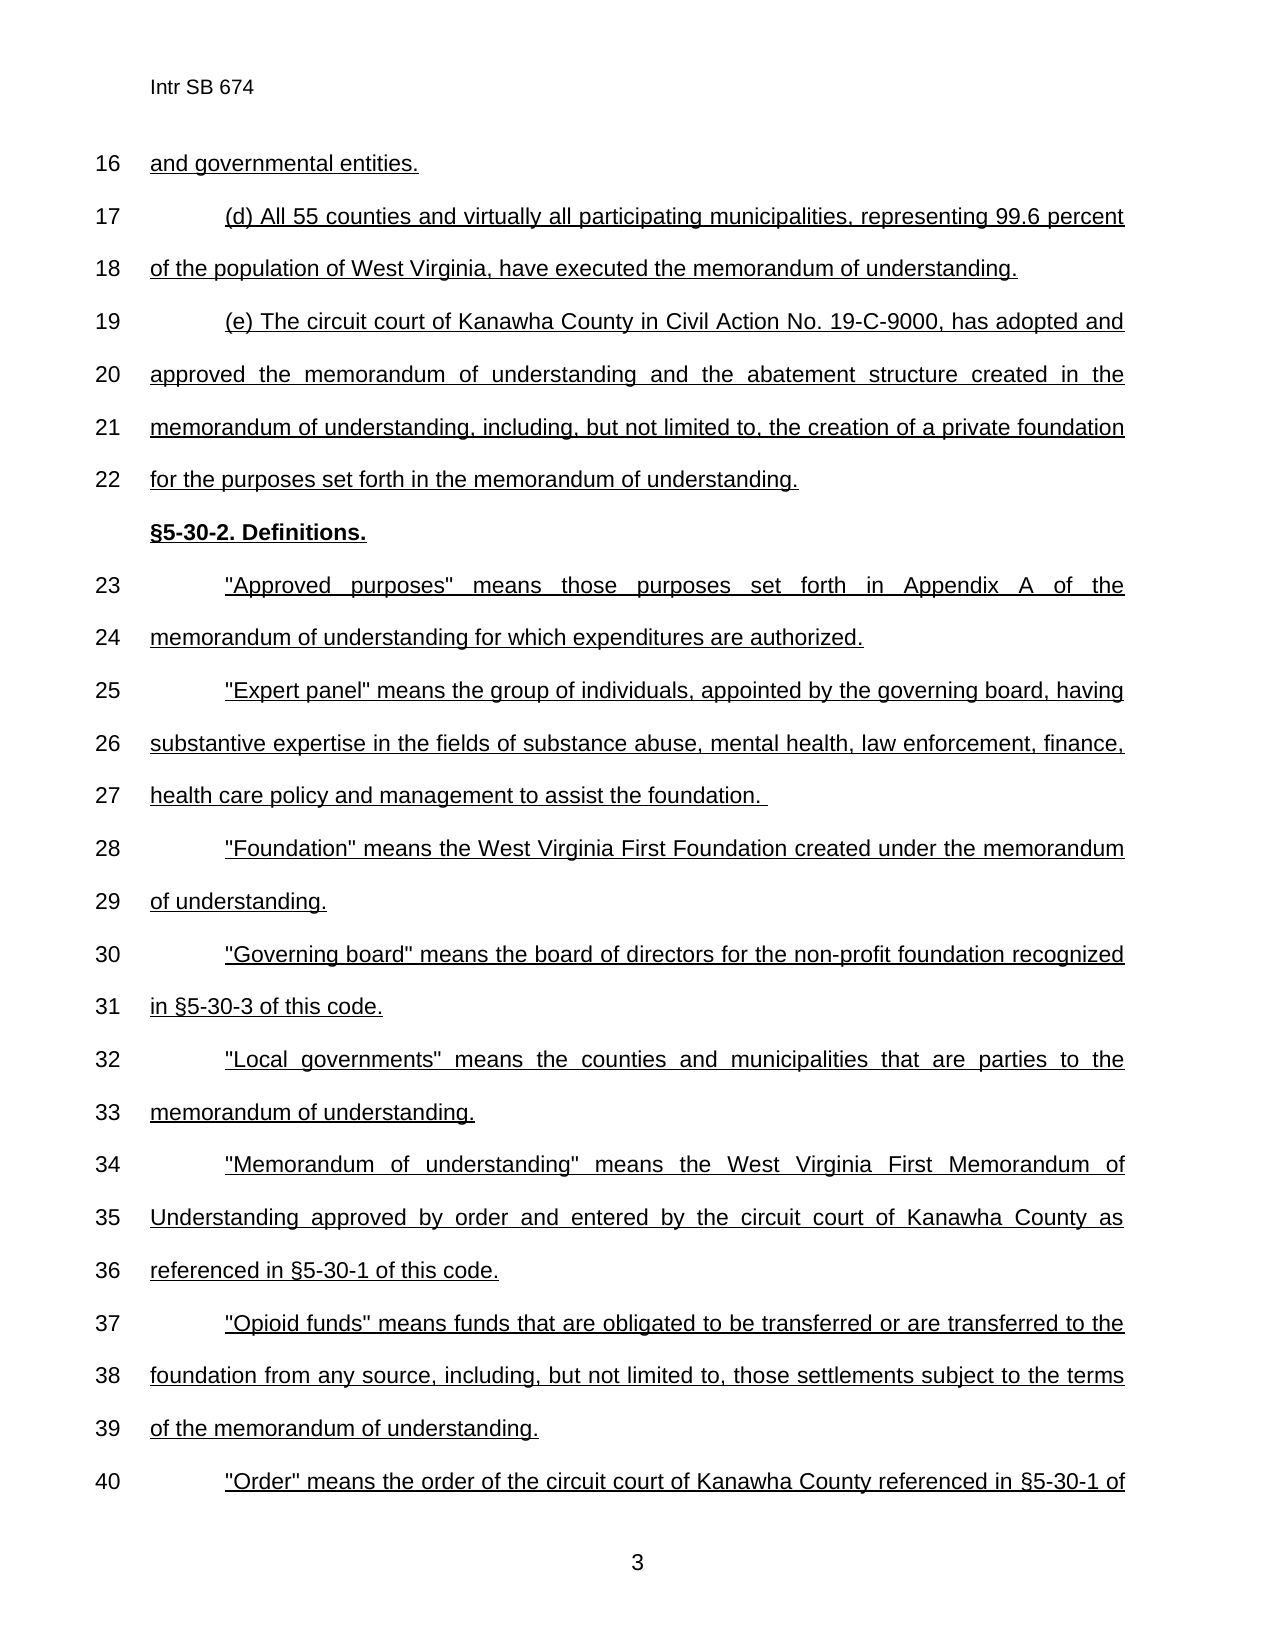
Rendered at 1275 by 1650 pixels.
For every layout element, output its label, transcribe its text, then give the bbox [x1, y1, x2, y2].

text "Approved purposes" means those purposes set forth in Appendix A of the memorandum of understanding for which expenditures are authorized. [150, 572, 1125, 651]
text (e) The circuit court of Kanawha County in Civil Action No. 19-C-9000, has adopted and approved the memorandum of understanding and the abatement structure created in the memorandum of understanding, including, but not limited to, the creation of a private foundation for the purposes set forth in the memorandum of understanding. [150, 308, 1125, 384]
subtitle §5-30-2. Definitions. [150, 519, 1125, 545]
text "Opioid funds" means funds that are obligated to be transferred or are transferred to the foundation from any source, including, but not limited to, those settlements subject to the terms of the memorandum of understanding. [150, 1309, 1125, 1385]
text "Memorandum of understanding" means the West Virginia First Memorandum of Understanding approved by order and entered by the circuit court of Kanawha County as referenced in §5-30-1 of this code. [150, 1151, 1125, 1283]
text "Opioid funds" means funds that are obligated to be transferred or are transferred to the foundation from any source, including, but not limited to, those settlements subject to the terms of the memorandum of understanding. [150, 1386, 1125, 1441]
text "Expert panel" means the group of individuals, appointed by the governing board, having substantive expertise in the fields of substance abuse, mental health, law enforcement, finance, health care policy and management to assist the foundation. [150, 754, 1125, 809]
text "Local governments" means the counties and municipalities that are parties to the memorandum of understanding. [150, 1046, 1125, 1125]
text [150, 150, 1125, 176]
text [150, 1468, 1125, 1494]
text (e) The circuit court of Kanawha County in Civil Action No. 19-C-9000, has adopted and approved the memorandum of understanding and the abatement structure created in the memorandum of understanding, including, but not limited to, the creation of a private foundation for the purposes set forth in the memorandum of understanding. [150, 385, 1125, 436]
text "Foundation" means the West Virginia First Foundation created under the memorandum of understanding. [150, 835, 1125, 914]
text (e) The circuit court of Kanawha County in Civil Action No. 19-C-9000, has adopted and approved the memorandum of understanding and the abatement structure created in the memorandum of understanding, including, but not limited to, the creation of a private foundation for the purposes set forth in the memorandum of understanding. [150, 438, 1125, 493]
text "Governing board" means the board of directors for the non-profit foundation recognized in §5-30-3 of this code. [150, 941, 1125, 1020]
text "Expert panel" means the group of individuals, appointed by the governing board, having substantive expertise in the fields of substance abuse, mental health, law enforcement, finance, health care policy and management to assist the foundation. [150, 677, 1125, 753]
text (d) All 55 counties and virtually all participating municipalities, representing 99.6 percent of the population of West Virginia, have executed the memorandum of understanding. [150, 203, 1125, 282]
